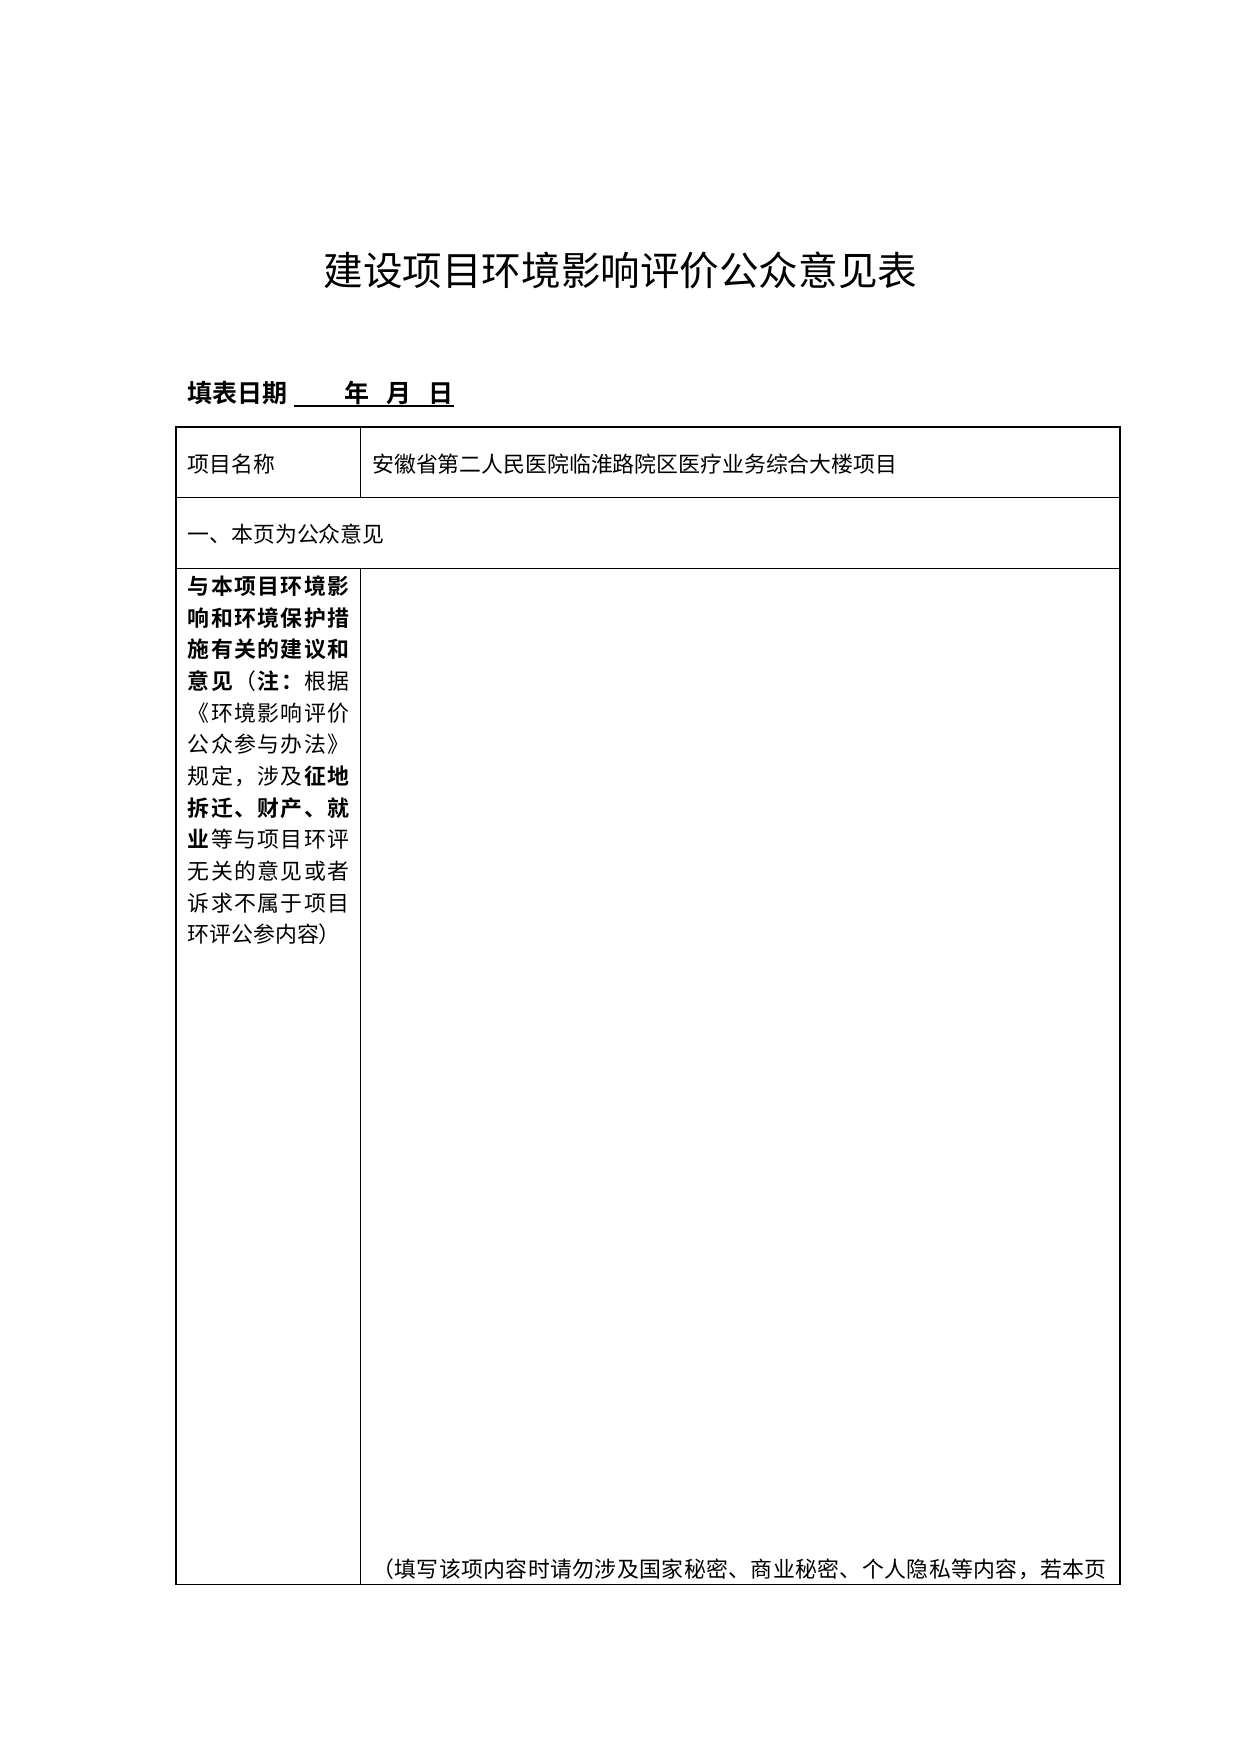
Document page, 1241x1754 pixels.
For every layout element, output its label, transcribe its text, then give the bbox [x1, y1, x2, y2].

table_cell 一、本页为公众意见 [177, 498, 1119, 568]
text 填表日期 年 月 日 [187, 374, 1053, 410]
table_header 项目名称 [177, 428, 360, 497]
text 建设项目环境影响评价公众意见表 [187, 239, 1053, 296]
table_header 安徽省第二人民医院临淮路院区医疗业务综合大楼项目 [361, 428, 1119, 497]
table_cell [361, 569, 1119, 1584]
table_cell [177, 569, 360, 1584]
